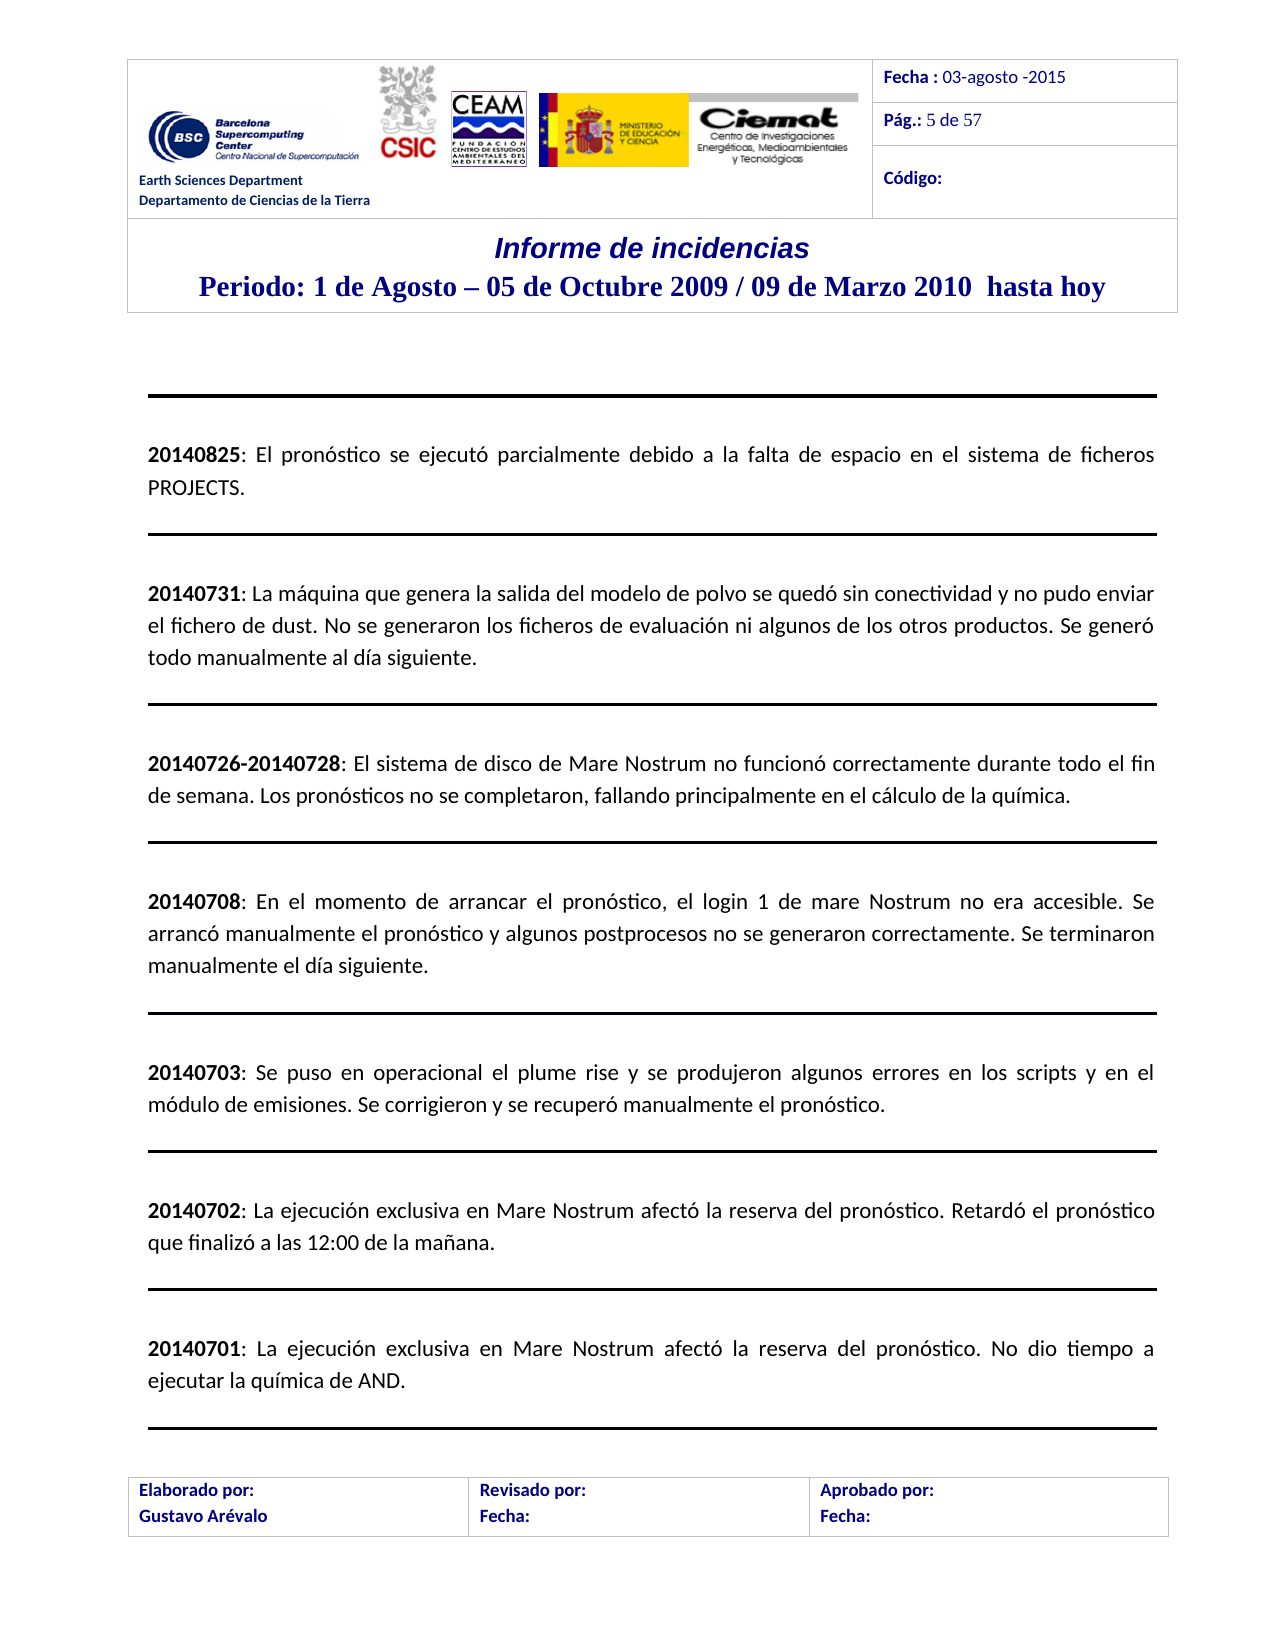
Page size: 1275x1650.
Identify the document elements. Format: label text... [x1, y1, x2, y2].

picture [376, 60, 440, 167]
text 20140708: En el momento de arrancar el pronóstico, el login 1 de mare Nostrum no era accesible. Se arrancó manualmente el pronóstico y algunos postprocesos no se generaron correctamente. Se terminaron manualmente el día siguiente. [148, 887, 1157, 980]
text 20140726-20140728: El sistema de disco de Mare Nostrum no funcionó correctamente durante todo el fin de semana. Los pronósticos no se completaron, fallando principalmente en el cálculo de la química. [148, 749, 1157, 809]
text 20140825: El pronóstico se ejecutó parcialmente debido a la falta de espacio en el sistema de ficheros PROJECTS. [148, 440, 1157, 501]
picture [451, 91, 527, 167]
text 20140703: Se puso en operacional el plume rise y se produjeron algunos errores en los scripts y en el módulo de emisiones. Se corrigieron y se recuperó manualmente el pronóstico. [148, 1058, 1157, 1118]
picture [539, 93, 859, 167]
text 20140701: La ejecución exclusiva en Mare Nostrum afectó la reserva del pronóstico. No dio tiempo a ejecutar la química de AND. [148, 1334, 1157, 1394]
text 20140731: La máquina que genera la salida del modelo de polvo se quedó sin conectividad y no pudo enviar el fichero de dust. No se generaron los ficheros de evaluación ni algunos de los otros productos. Se generó todo manualmente al día siguiente. [148, 579, 1157, 671]
text 20140702: La ejecución exclusiva en Mare Nostrum afectó la reserva del pronóstico. Retardó el pronóstico que finalizó a las 12:00 de la mañana. [148, 1196, 1157, 1256]
